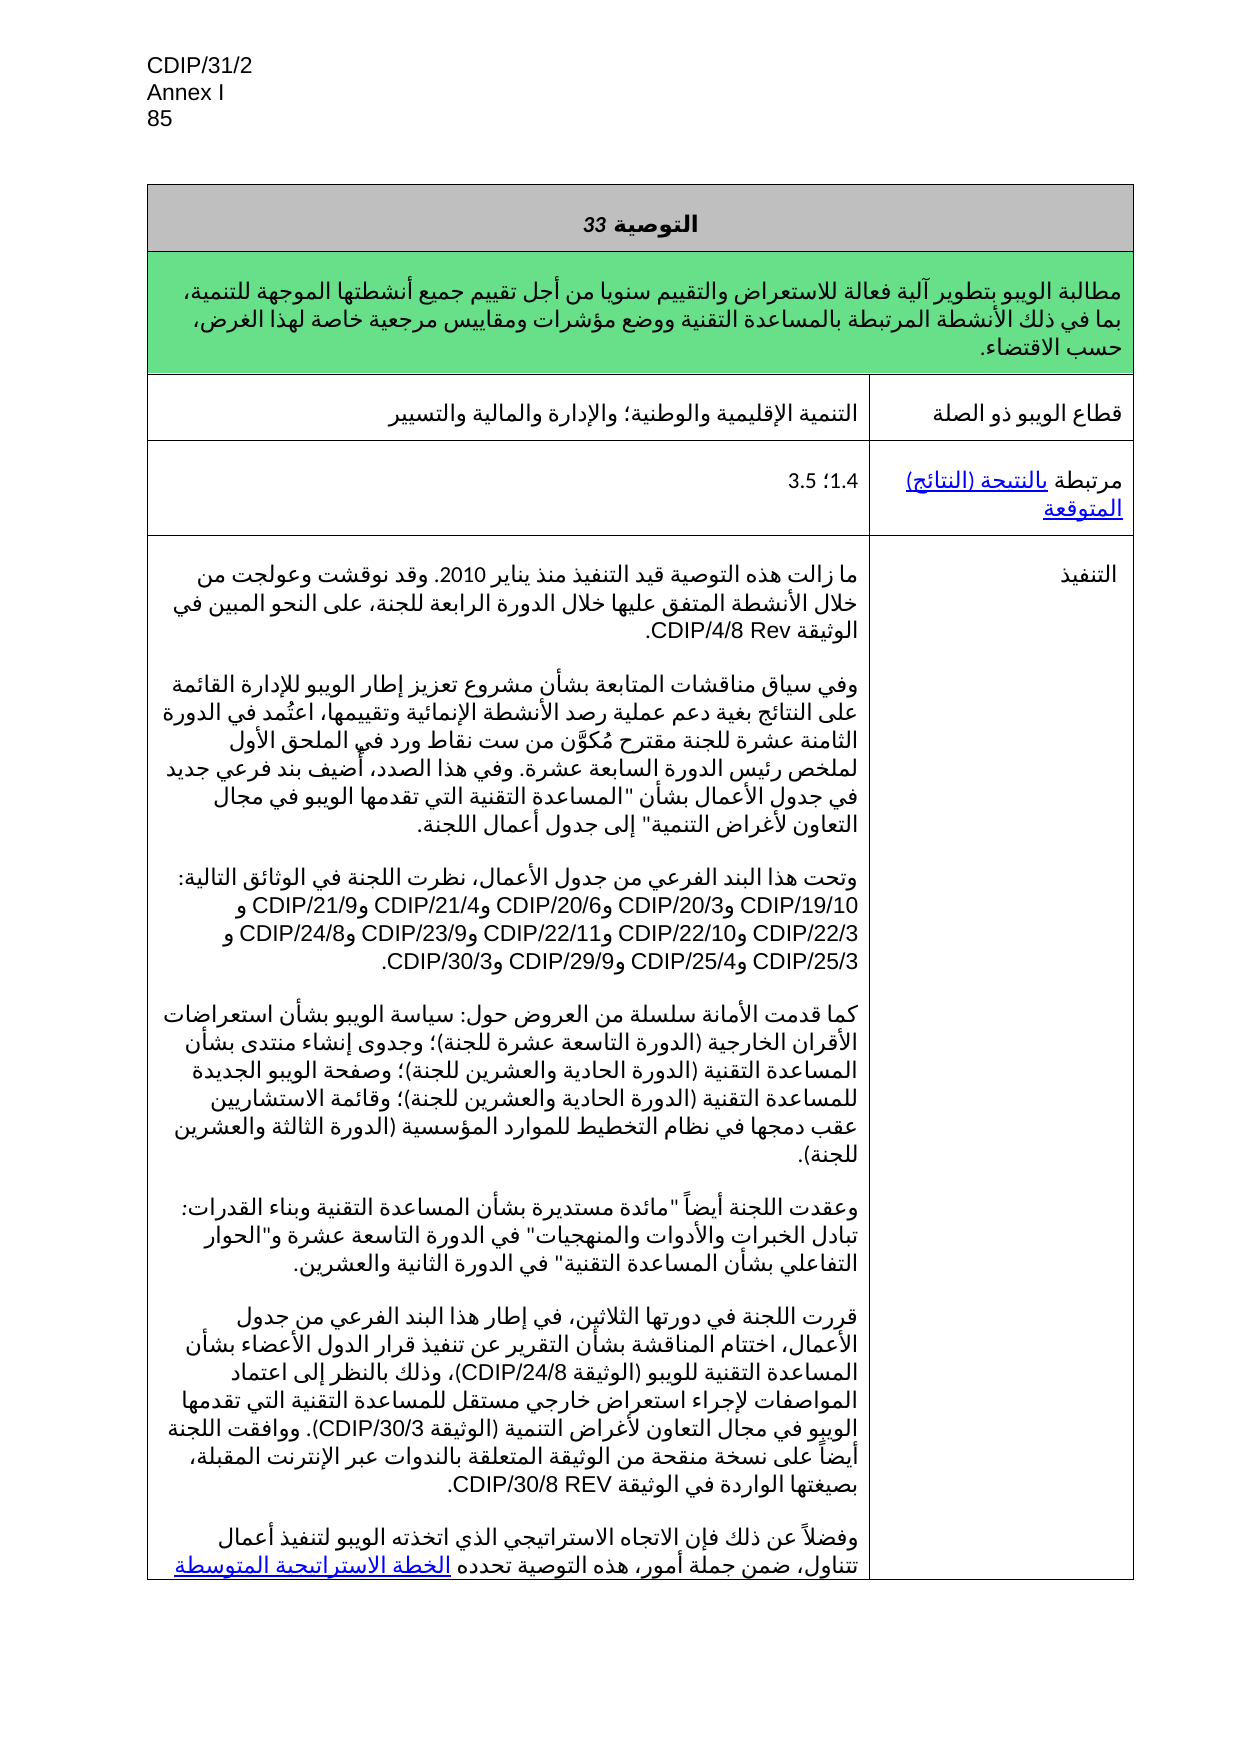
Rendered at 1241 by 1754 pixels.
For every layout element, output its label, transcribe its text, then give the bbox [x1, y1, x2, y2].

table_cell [148, 536, 869, 1579]
table_header التوصية 33 [148, 185, 1133, 251]
table_cell التنمية الإقليمية والوطنية؛ والإدارة والمالية والتسيير [148, 375, 869, 440]
table_cell مرتبطة بالنتيجة (النتائج) المتوقعة [870, 441, 1133, 534]
table_cell 1.4؛ 3.5 [148, 441, 869, 534]
table_cell مطالبة الويبو بتطوير آلية فعالة للاستعراض والتقييم سنويا من أجل تقييم جميع أنشطتها الموجهة للتنمية، بما في ذلك الأنشطة المرتبطة بالمساعدة التقنية ووضع مؤشرات ومقاييس مرجعية خاصة لهذا الغرض، حسب الاقتضاء. [148, 252, 1133, 373]
table_cell التنفيذ [870, 536, 1133, 1579]
table_cell قطاع الويبو ذو الصلة [870, 375, 1133, 440]
